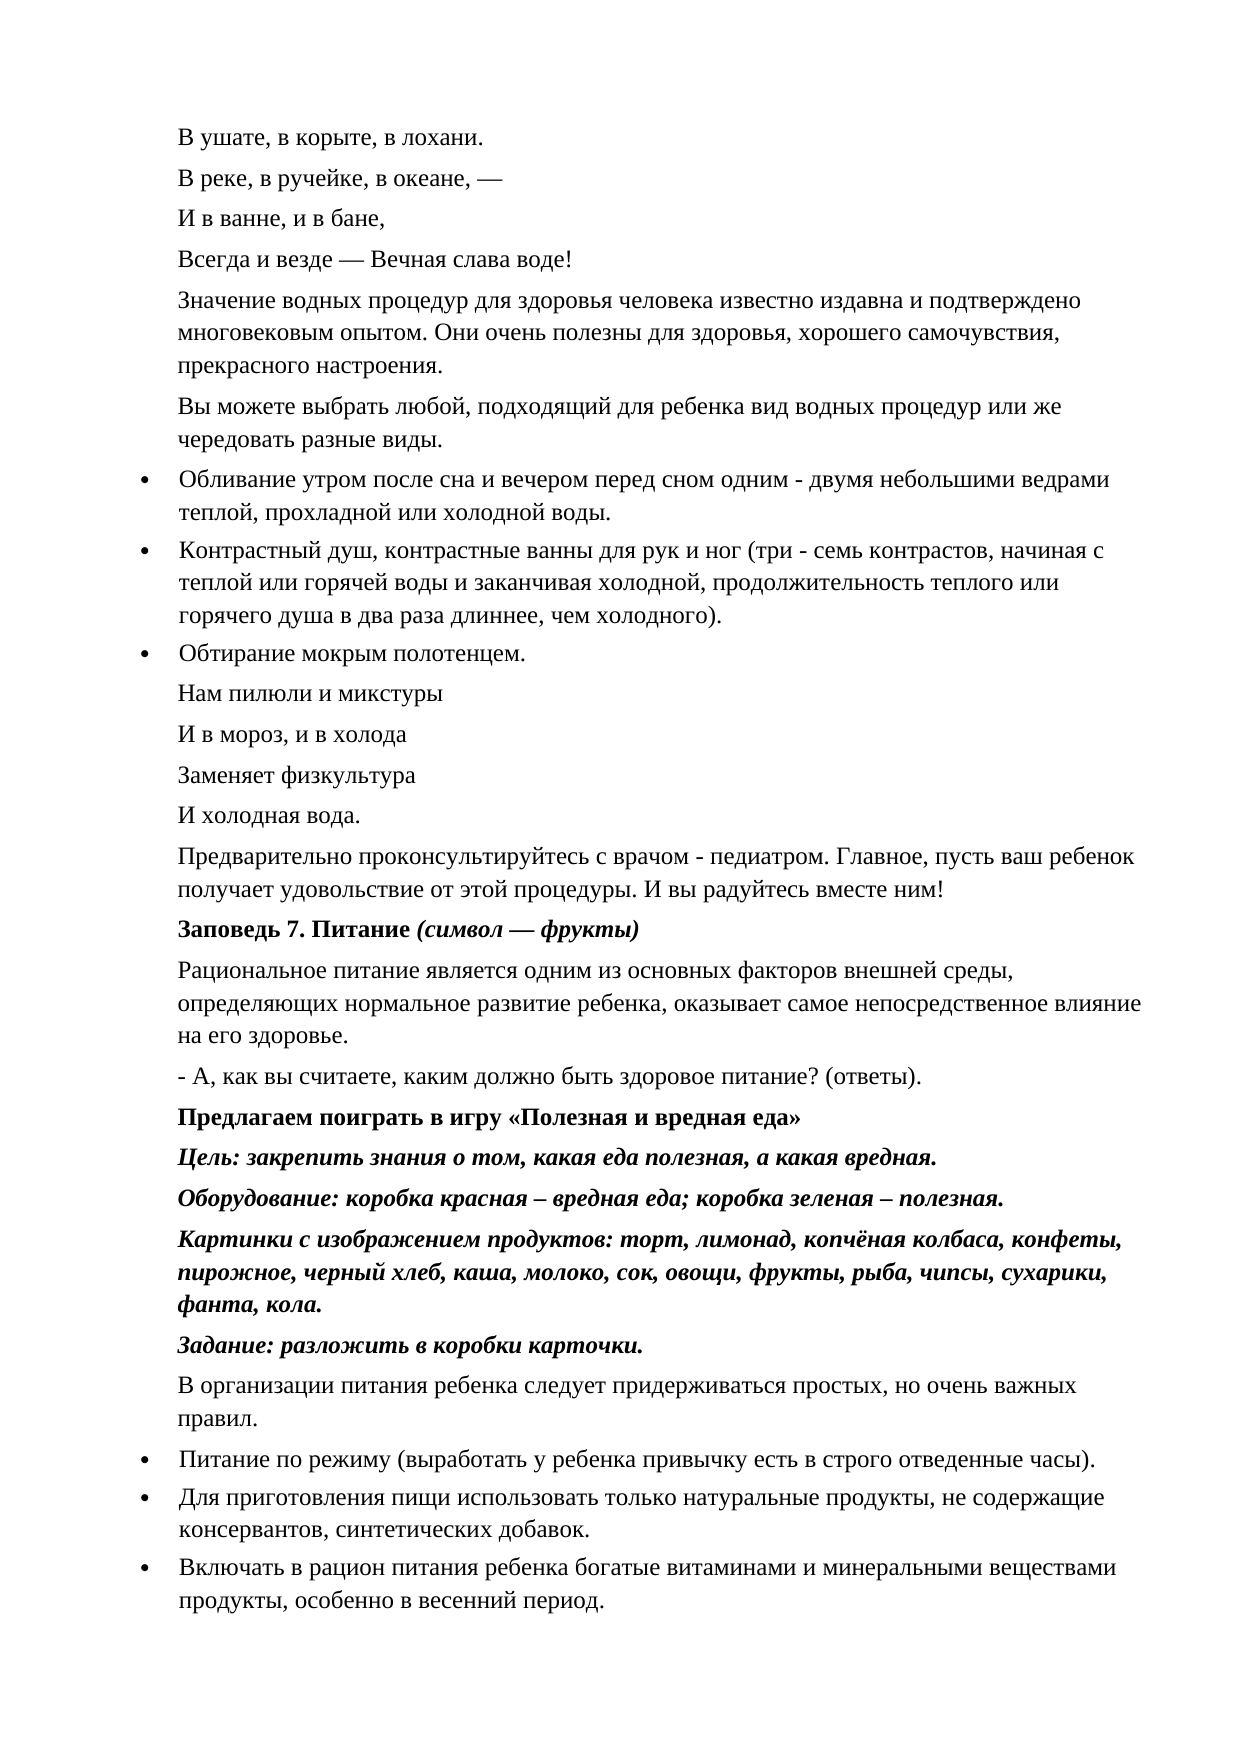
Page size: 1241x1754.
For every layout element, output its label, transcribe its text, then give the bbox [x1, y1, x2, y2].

text Задание: разложить в коробки карточки. [177, 1326, 1152, 1359]
text В организации питания ребенка следует придерживаться простых, но очень важных правил. [177, 1367, 1152, 1432]
text И холодная вода. [177, 796, 1152, 829]
text Вы можете выбрать любой, подходящий для ребенка вид водных процедур или же чередовать разные виды. [177, 387, 1152, 452]
text Цель: закрепить знания о том, какая еда полезная, а какая вредная. [177, 1138, 1152, 1171]
text Заменяет физкультура [177, 756, 1152, 788]
text Оборудование: коробка красная – вредная еда; коробка зеленая – полезная. [177, 1179, 1152, 1212]
text Значение водных процедур для здоровья человека известно издавна и подтверждено многовековым опытом. Они очень полезны для здоровья, хорошего самочувствия, прекрасного настроения. [177, 281, 1152, 379]
list Обтирание мокрым полотенцем. [141, 634, 1152, 667]
list Включать в рацион питания ребенка богатые витаминами и минеральными веществами продукты, особенно в весенний период. [141, 1548, 1152, 1613]
text Нам пилюли и микстуры [177, 674, 1152, 707]
list Для приготовления пищи использовать только натуральные продукты, не содержащие консервантов, синтетических добавок. [141, 1477, 1152, 1543]
text - А, как вы считаете, каким должно быть здоровое питание? (ответы). [177, 1057, 1152, 1090]
text Предварительно проконсультируйтесь с врачом - педиатром. Главное, пусть ваш ребенок получает удовольствие от этой процедуры. И вы радуйтесь вместе ним! [177, 837, 1152, 902]
text В ушате, в корыте, в лохани. [177, 118, 1152, 151]
list Питание по режиму (выработать у ребенка привычку есть в строго отведенные часы). [141, 1440, 1152, 1473]
text Картинки с изображением продуктов: торт, лимонад, копчёная колбаса, конфеты, пирожное, черный хлеб, каша, молоко, сок, овощи, фрукты, рыба, чипсы, сухарики, фанта, кола. [177, 1220, 1152, 1318]
text Заповедь 7. Питание (символ — фрукты) [177, 910, 1152, 943]
text Предлагаем поиграть в игру «Полезная и вредная еда» [177, 1098, 1152, 1131]
text Рациональное питание является одним из основных факторов внешней среды, определяющих нормальное развитие ребенка, оказывает самое непосредственное влияние на его здоровье. [177, 951, 1152, 1049]
text И в мороз, и в холода [177, 715, 1152, 748]
text Всегда и везде — Вечная слава воде! [177, 240, 1152, 273]
text И в ванне, и в бане, [177, 199, 1152, 232]
list Контрастный душ, контрастные ванны для рук и ног (три - семь контрастов, начиная с теплой или горячей воды и заканчивая холодной, продолжительность теплого или горячего душа в два раза длиннее, чем холодного). [141, 531, 1152, 629]
text В реке, в ручейке, в океане, — [177, 159, 1152, 192]
list Обливание утром после сна и вечером перед сном одним - двумя небольшими ведрами теплой, прохладной или холодной воды. [141, 460, 1152, 526]
